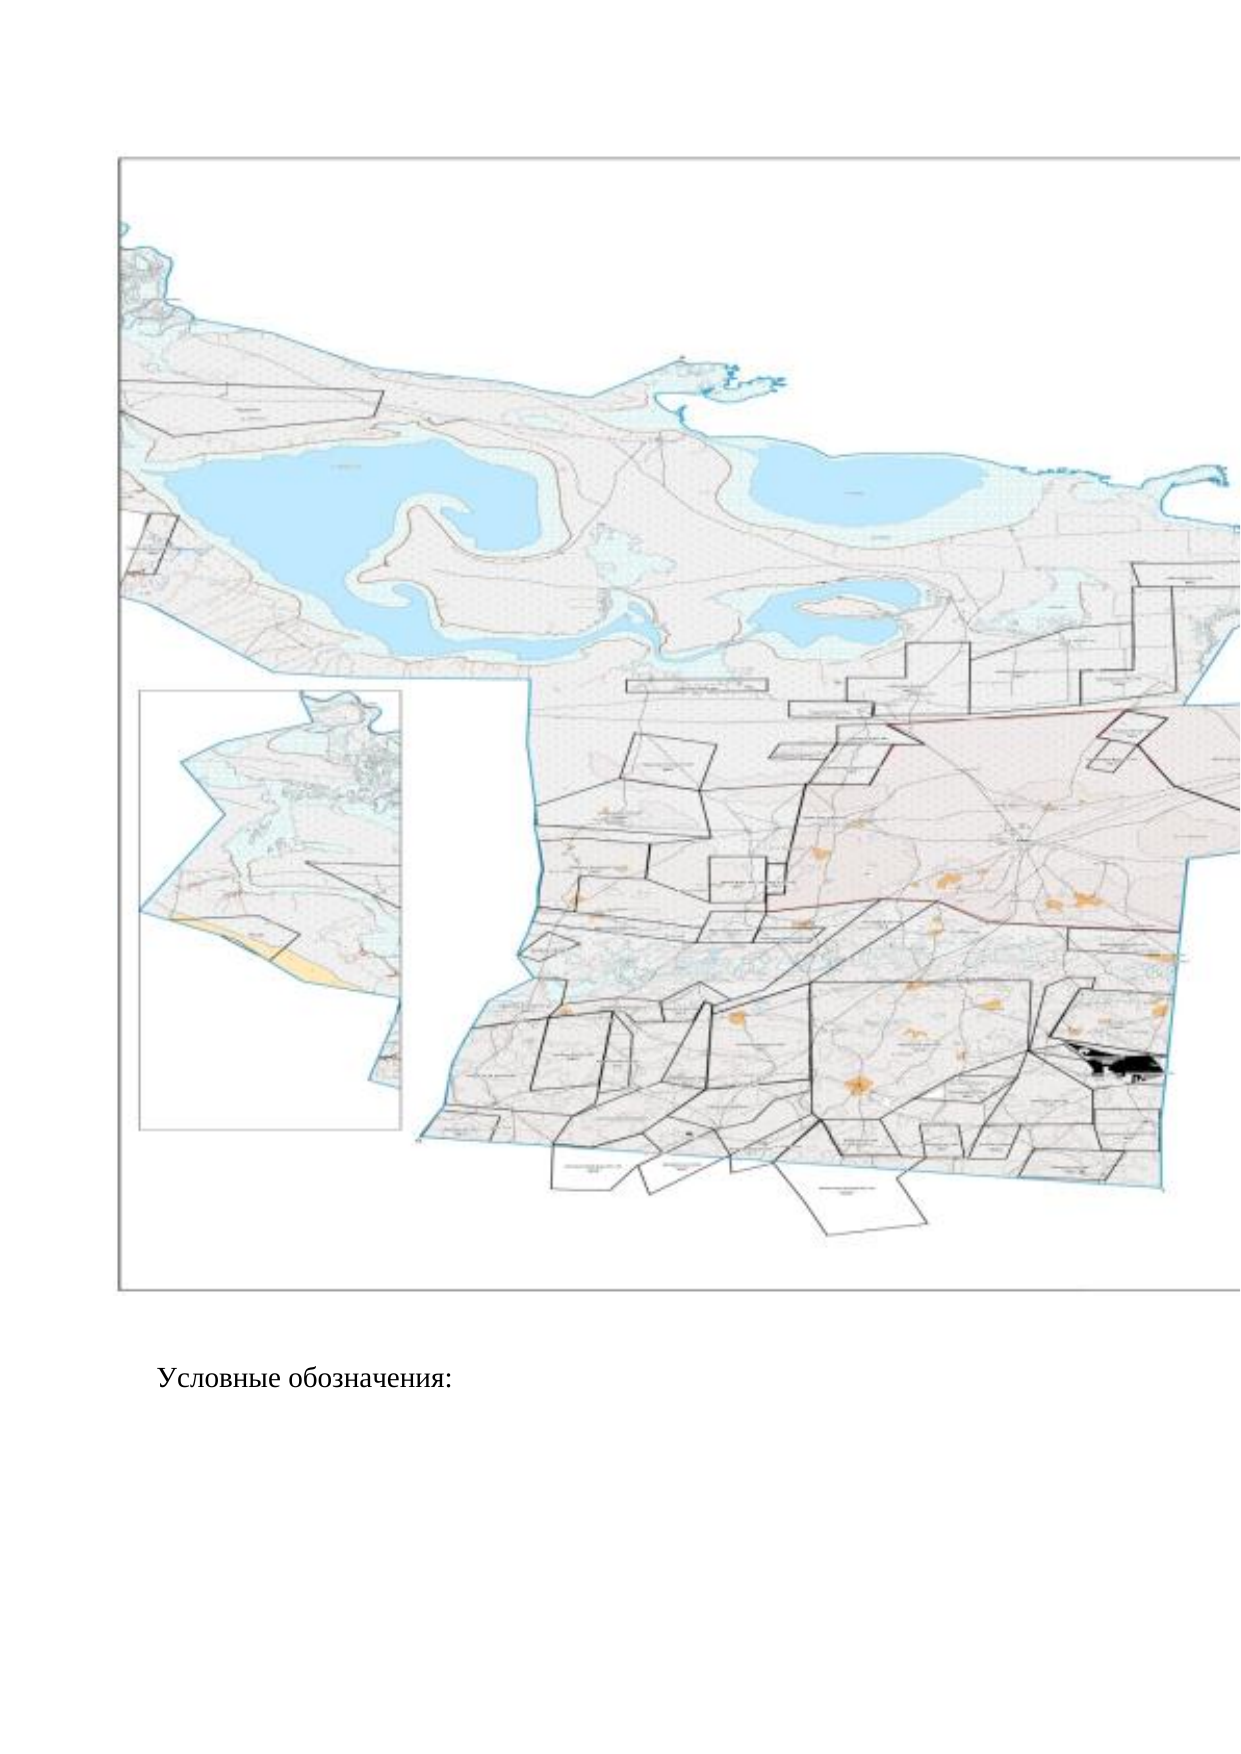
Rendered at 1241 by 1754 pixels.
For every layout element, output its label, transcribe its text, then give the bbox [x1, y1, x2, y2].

picture [112, 150, 1241, 1296]
text Условные обозначения: [112, 1360, 1128, 1394]
